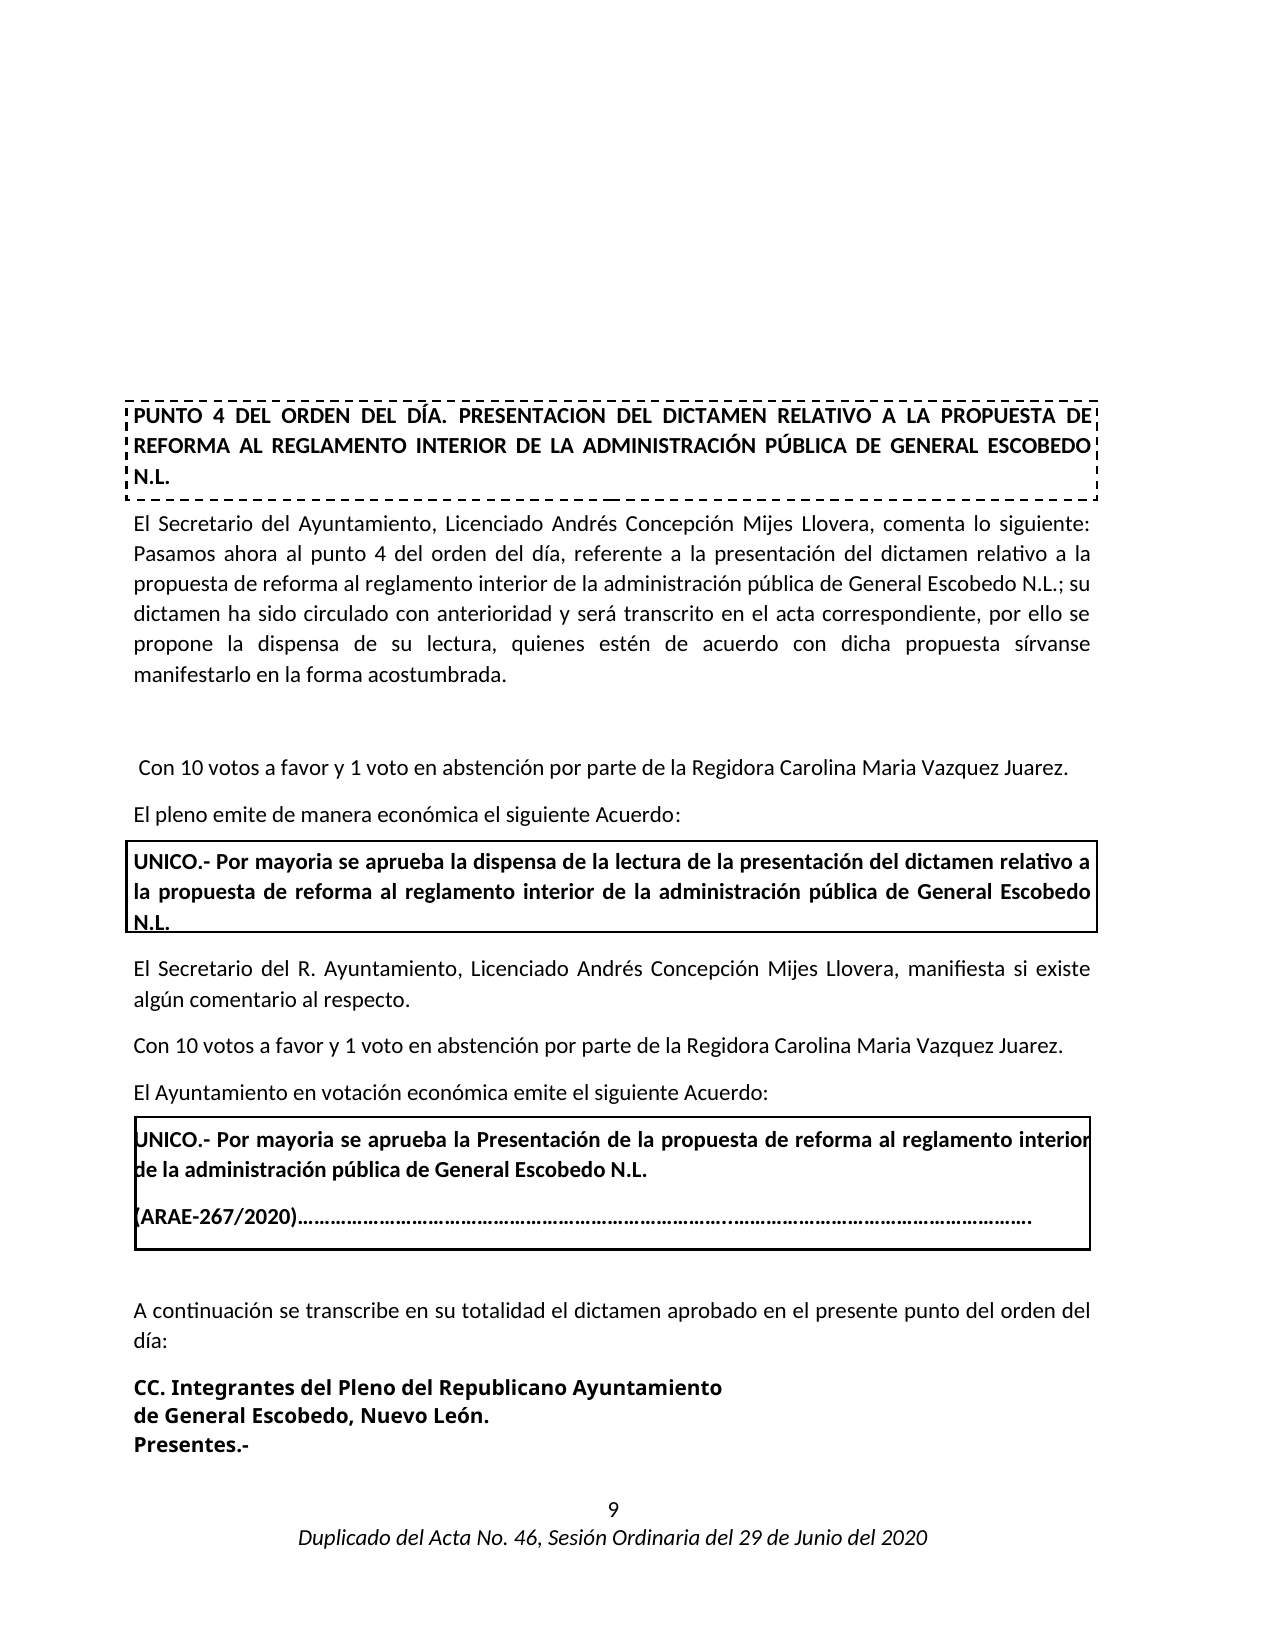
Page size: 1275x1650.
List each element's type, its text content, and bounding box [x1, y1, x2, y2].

text A continuación se transcribe en su totalidad el dictamen aprobado en el presente punto del orden del día: [133, 1296, 1093, 1354]
text PUNTO 4 DEL ORDEN DEL DÍA. PRESENTACION DEL DICTAMEN RELATIVO A LA PROPUESTA DE REFORMA AL REGLAMENTO INTERIOR DE LA ADMINISTRACIÓN PÚBLICA DE GENERAL ESCOBEDO N.L. [133, 401, 1093, 490]
text El Ayuntamiento en votación económica emite el siguiente Acuerdo: [133, 1078, 1093, 1106]
text CC. Integrantes del Pleno del Republicano Ayuntamiento [133, 1373, 1093, 1402]
text Presentes.- [133, 1430, 1093, 1458]
text Con 10 votos a favor y 1 voto en abstención por parte de la Regidora Carolina Maria Vazquez Juarez. [133, 1032, 1093, 1059]
text UNICO.- Por mayoria se aprueba la Presentación de la propuesta de reforma al reglamento interior de la administración pública de General Escobedo N.L. [133, 1125, 1093, 1183]
text El Secretario del Ayuntamiento, Licenciado Andrés Concepción Mijes Llovera, comenta lo siguiente: Pasamos ahora al punto 4 del orden del día, referente a la presentación del dictamen relativo a la propuesta de reforma al reglamento interior de la administración pública de General Escobedo N.L.; su dictamen ha sido circulado con anterioridad y será transcrito en el acta correspondiente, por ello se propone la dispensa de su lectura, quienes estén de acuerdo con dicha propuesta sírvanse manifestarlo en la forma acostumbrada. [133, 509, 1093, 688]
text de General Escobedo, Nuevo León. [133, 1402, 1093, 1430]
text Con 10 votos a favor y 1 voto en abstención por parte de la Regidora Carolina Maria Vazquez Juarez. [133, 753, 1093, 781]
text (ARAE-267/2020)……………………………………………………………………..………………………………………………. [133, 1202, 1093, 1230]
text El Secretario del R. Ayuntamiento, Licenciado Andrés Concepción Mijes Llovera, manifiesta si existe algún comentario al respecto. [133, 954, 1093, 1013]
text UNICO.- Por mayoria se aprueba la dispensa de la lectura de la presentación del dictamen relativo a la propuesta de reforma al reglamento interior de la administración pública de General Escobedo N.L. [133, 847, 1093, 936]
text El pleno emite de manera económica el siguiente Acuerdo: [133, 800, 1093, 828]
